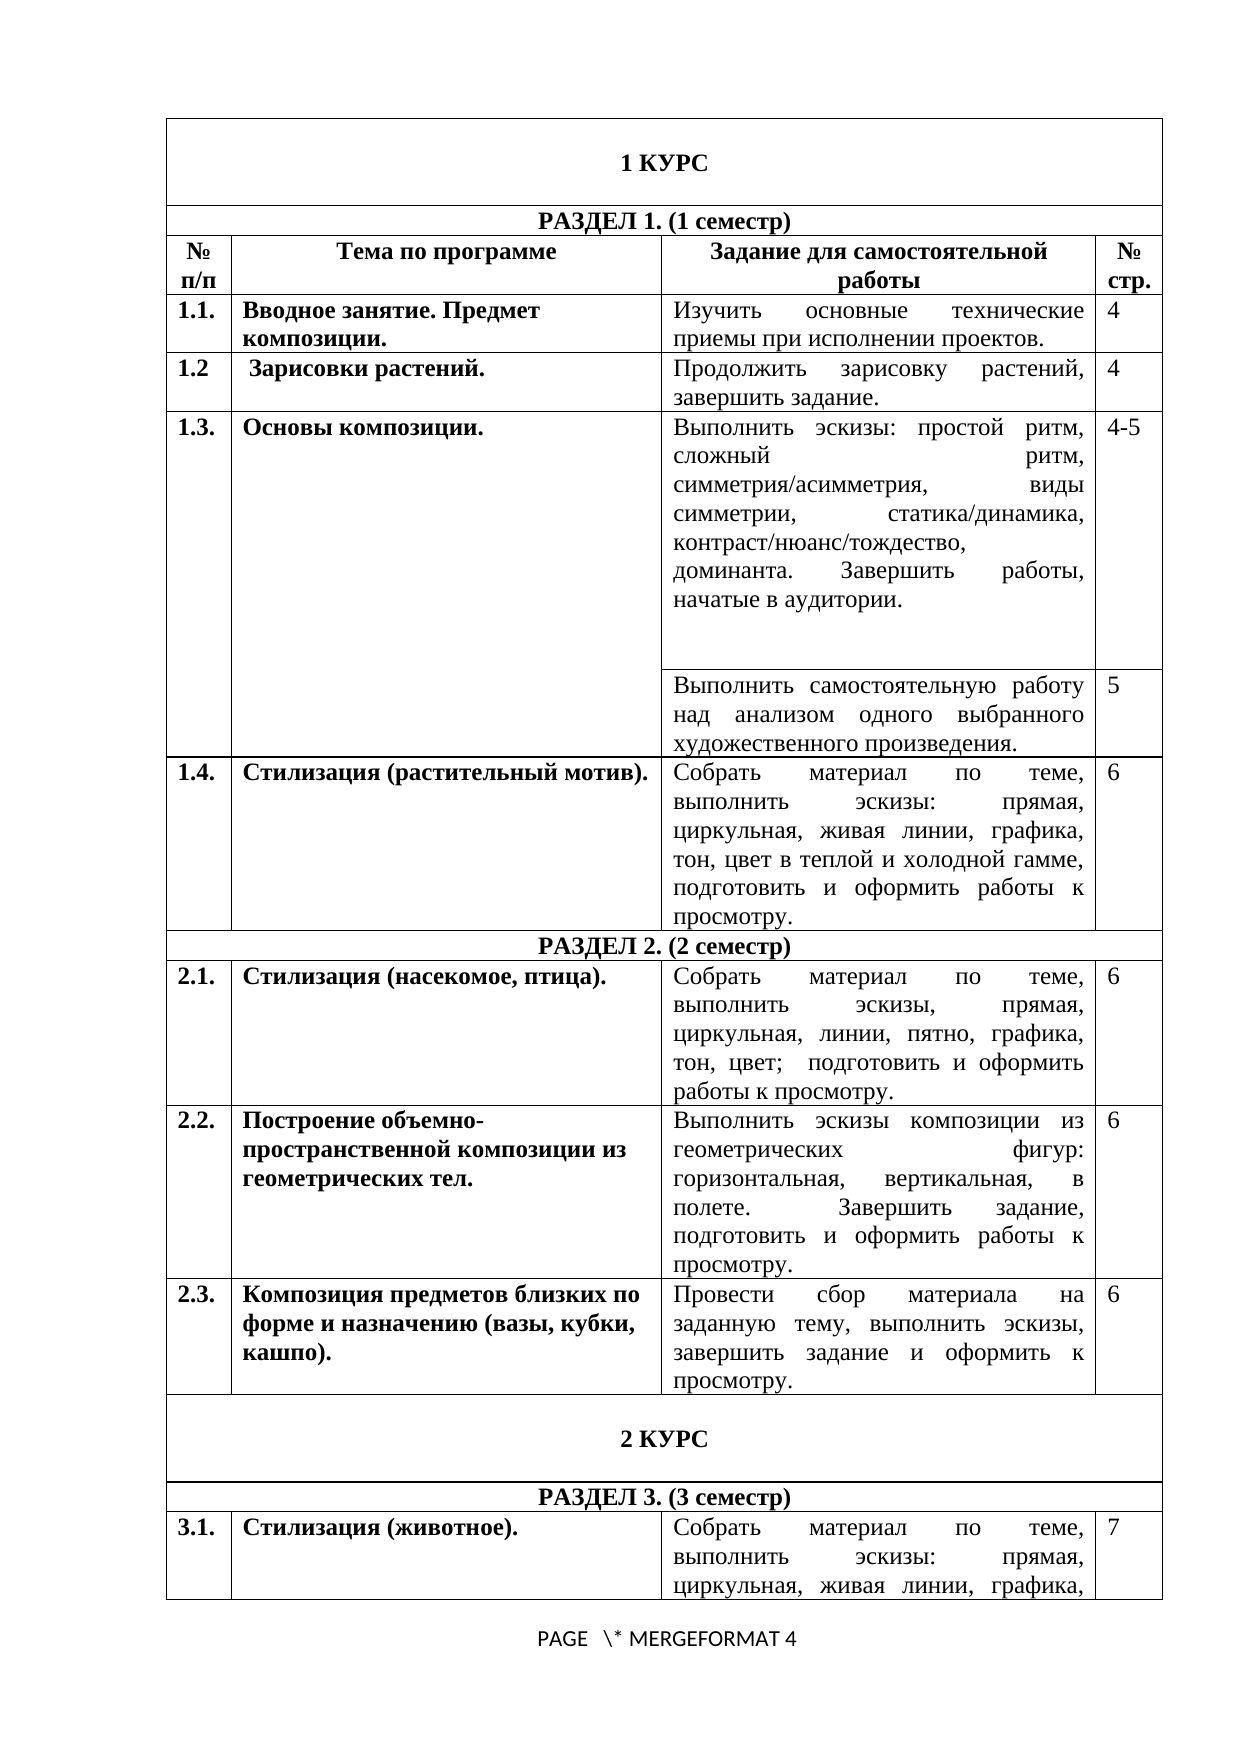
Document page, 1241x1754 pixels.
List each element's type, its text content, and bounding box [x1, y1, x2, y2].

table_cell Выполнить эскизы композиции из геометрических фигур: горизонтальная, вертикальная, в полете. Завершить задание, подготовить и оформить работы к просмотру. [662, 1106, 1095, 1278]
table_cell № п/п [167, 236, 231, 294]
table_cell Собрать материал по теме, выполнить эскизы, прямая, циркульная, линии, пятно, графика, тон, цвет; подготовить и оформить работы к просмотру. [662, 961, 1095, 1104]
table_cell 6 [1096, 758, 1162, 930]
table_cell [662, 1512, 1095, 1598]
table_cell Основы композиции. [232, 412, 661, 756]
table_cell Вводное занятие. Предмет композиции. [232, 295, 661, 352]
table_cell 2.3. [167, 1279, 231, 1394]
table_cell 1.2 [167, 353, 231, 411]
table_cell 1.3. [167, 412, 231, 756]
table_cell № стр. [1096, 236, 1162, 294]
table_cell Зарисовки растений. [232, 353, 661, 411]
table_cell Стилизация (растительный мотив). [232, 758, 661, 930]
table_cell 2 КУРС [167, 1395, 1162, 1481]
table_cell 6 [1096, 961, 1162, 1104]
table_cell 4-5 [1096, 412, 1162, 669]
table_cell 1.1. [167, 295, 231, 352]
table_cell Провести сбор материала на заданную тему, выполнить эскизы, завершить задание и оформить к просмотру. [662, 1279, 1095, 1394]
table_cell Композиция предметов близких по форме и назначению (вазы, кубки, кашпо). [232, 1279, 661, 1394]
table_cell РАЗДЕЛ 1. (1 семестр) [167, 206, 1162, 235]
table_cell Стилизация (насекомое, птица). [232, 961, 661, 1104]
table_cell Продолжить зарисовку растений, завершить задание. [662, 353, 1095, 411]
table_cell 2.2. [167, 1106, 231, 1278]
table_cell 6 [1096, 1279, 1162, 1394]
table_cell РАЗДЕЛ 2. (2 семестр) [167, 931, 1162, 960]
table_cell Задание для самостоятельной работы [662, 236, 1095, 294]
table_cell Собрать материал по теме, выполнить эскизы: прямая, циркульная, живая линии, графика, тон, цвет в теплой и холодной гамме, подготовить и оформить работы к просмотру. [662, 758, 1095, 930]
table_cell Изучить основные технические приемы при исполнении проектов. [662, 295, 1095, 352]
table_cell 1 КУРС [167, 119, 1162, 205]
table_cell 3.1. [167, 1512, 231, 1598]
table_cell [232, 1512, 661, 1598]
table_cell 1.4. [167, 758, 231, 930]
table_cell Выполнить самостоятельную работу над анализом одного выбранного художественного произведения. [662, 670, 1095, 756]
table_cell РАЗДЕЛ 3. (3 семестр) [167, 1483, 1162, 1511]
table_cell 7 [1096, 1512, 1162, 1598]
table_cell 6 [1096, 1106, 1162, 1278]
table_cell 4 [1096, 295, 1162, 352]
table_cell Построение объемно-пространственной композиции из геометрических тел. [232, 1106, 661, 1278]
table_cell Тема по программе [232, 236, 661, 294]
table_cell 4 [1096, 353, 1162, 411]
table_cell Выполнить эскизы: простой ритм, сложный ритм, симметрия/асимметрия, виды симметрии, статика/динамика, контраст/нюанс/тождество, доминанта. Завершить работы, начатые в аудитории. [662, 412, 1095, 669]
table_cell 2.1. [167, 961, 231, 1104]
table_cell 5 [1096, 670, 1162, 756]
